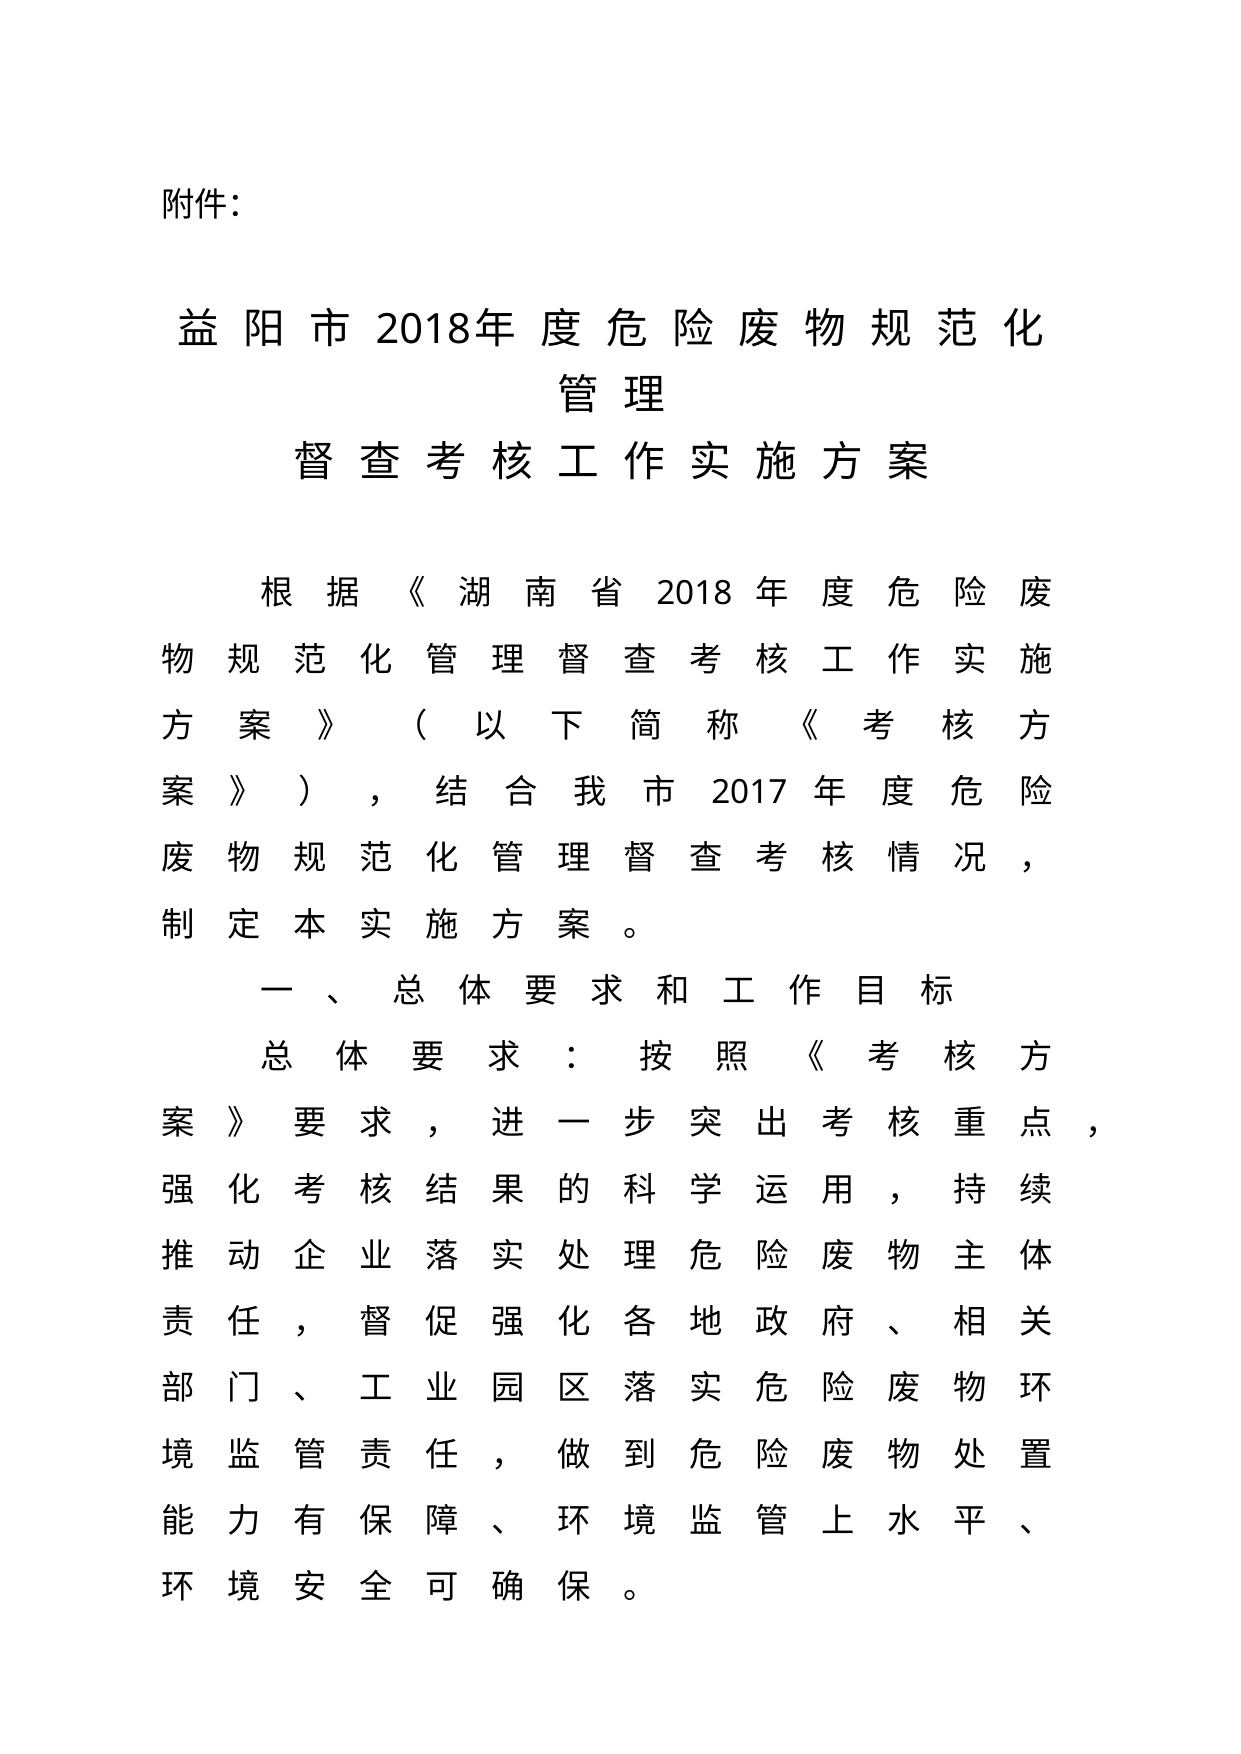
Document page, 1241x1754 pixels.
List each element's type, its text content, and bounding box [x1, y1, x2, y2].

text 附件： [161, 178, 1085, 226]
text 根据《湖南省2018年度危险废物规范化管理督查考核工作实施方案》（以下简称《考核方案》），结合我市2017年度危险废物规范化管理督查考核情况，制定本实施方案。 [161, 557, 1085, 955]
text 总体要求：按照《考核方案》要求，进一步突出考核重点，强化考核结果的科学运用，持续推动企业落实处理危险废物主体责任，督促强化各地政府、相关部门、工业园区落实危险废物环境监管责任，做到危险废物处置能力有保障、环境监管上水平、环境安全可确保。 [161, 1021, 1085, 1617]
text 一、总体要求和工作目标 [161, 955, 1085, 1021]
text 益阳市2018年度危险废物规范化管理 督查考核工作实施方案 [161, 292, 1085, 491]
